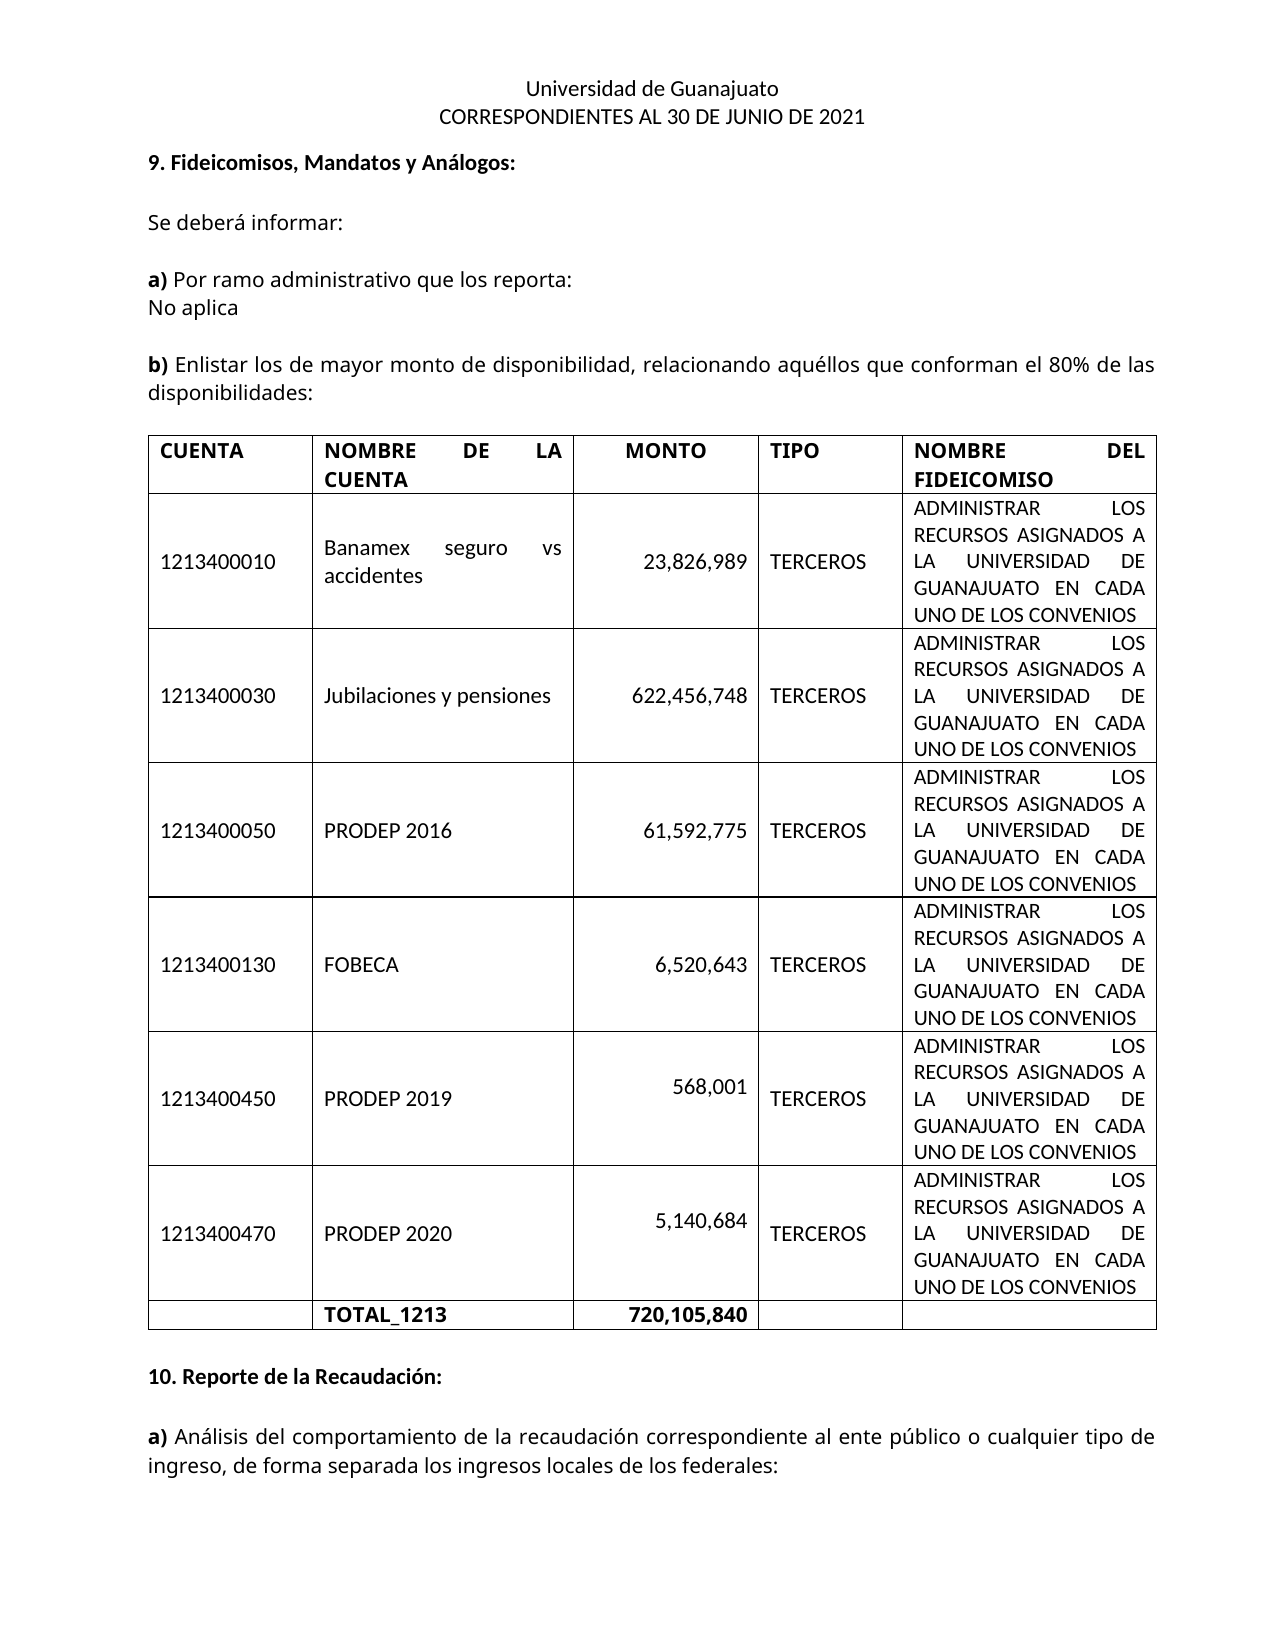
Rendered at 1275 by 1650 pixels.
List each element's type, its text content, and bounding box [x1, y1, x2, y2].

table_cell ADMINISTRAR LOS RECURSOS ASIGNADOS A LA UNIVERSIDAD DE GUANAJUATO EN CADA UNO DE LOS CONVENIOS [903, 1166, 1156, 1299]
text b) Enlistar los de mayor monto de disponibilidad, relacionando aquéllos que conforman el 80% de las disponibilidades: [148, 350, 1157, 407]
table_header MONTO [574, 436, 758, 493]
table_cell FOBECA [313, 898, 573, 1031]
table_cell ADMINISTRAR LOS RECURSOS ASIGNADOS A LA UNIVERSIDAD DE GUANAJUATO EN CADA UNO DE LOS CONVENIOS [903, 1032, 1156, 1165]
table_cell 1213400010 [149, 494, 312, 628]
table_cell ADMINISTRAR LOS RECURSOS ASIGNADOS A LA UNIVERSIDAD DE GUANAJUATO EN CADA UNO DE LOS CONVENIOS [903, 898, 1156, 1031]
table_cell ADMINISTRAR LOS RECURSOS ASIGNADOS A LA UNIVERSIDAD DE GUANAJUATO EN CADA UNO DE LOS CONVENIOS [903, 629, 1156, 762]
text Se deberá informar: [148, 208, 1157, 236]
table_cell 1213400470 [149, 1166, 312, 1299]
table_cell 61,592,775 [574, 763, 758, 896]
table_cell TERCEROS [759, 763, 902, 896]
table_cell [759, 1301, 902, 1329]
subtitle 10. Reporte de la Recaudación: [148, 1362, 1157, 1390]
text No aplica [148, 293, 1157, 322]
text a) Por ramo administrativo que los reporta: [148, 265, 1157, 293]
table_cell 1213400050 [149, 763, 312, 896]
table_cell TERCEROS [759, 494, 902, 628]
table_cell PRODEP 2020 [313, 1166, 573, 1299]
subtitle 9. Fideicomisos, Mandatos y Análogos: [148, 148, 1157, 176]
table_cell ADMINISTRAR LOS RECURSOS ASIGNADOS A LA UNIVERSIDAD DE GUANAJUATO EN CADA UNO DE LOS CONVENIOS [903, 763, 1156, 896]
table_cell 720,105,840 [574, 1301, 758, 1329]
table_cell 1213400030 [149, 629, 312, 762]
table_header NOMBRE DE LA CUENTA [313, 436, 573, 493]
table_cell [903, 1301, 1156, 1329]
table_cell 5,140,684 [574, 1166, 758, 1299]
table_cell 1213400130 [149, 898, 312, 1031]
table_header CUENTA [149, 436, 312, 493]
table_cell Banamex seguro vs accidentes [313, 494, 573, 628]
table_cell PRODEP 2019 [313, 1032, 573, 1165]
table_cell TERCEROS [759, 1032, 902, 1165]
table_cell ADMINISTRAR LOS RECURSOS ASIGNADOS A LA UNIVERSIDAD DE GUANAJUATO EN CADA UNO DE LOS CONVENIOS [903, 494, 1156, 628]
table_cell PRODEP 2016 [313, 763, 573, 896]
table_cell TOTAL_1213 [313, 1301, 573, 1329]
table_cell 1213400450 [149, 1032, 312, 1165]
table_cell [149, 1301, 312, 1329]
table_cell 622,456,748 [574, 629, 758, 762]
table_cell TERCEROS [759, 1166, 902, 1299]
table_header NOMBRE DEL FIDEICOMISO [903, 436, 1156, 493]
table_cell 23,826,989 [574, 494, 758, 628]
table_cell 568,001 [574, 1032, 758, 1165]
table_cell Jubilaciones y pensiones [313, 629, 573, 762]
text a) Análisis del comportamiento de la recaudación correspondiente al ente público o cualquier tipo de ingreso, de forma separada los ingresos locales de los federales: [148, 1422, 1157, 1479]
table_cell 6,520,643 [574, 898, 758, 1031]
table_cell TERCEROS [759, 898, 902, 1031]
table_cell TERCEROS [759, 629, 902, 762]
table_header TIPO [759, 436, 902, 493]
